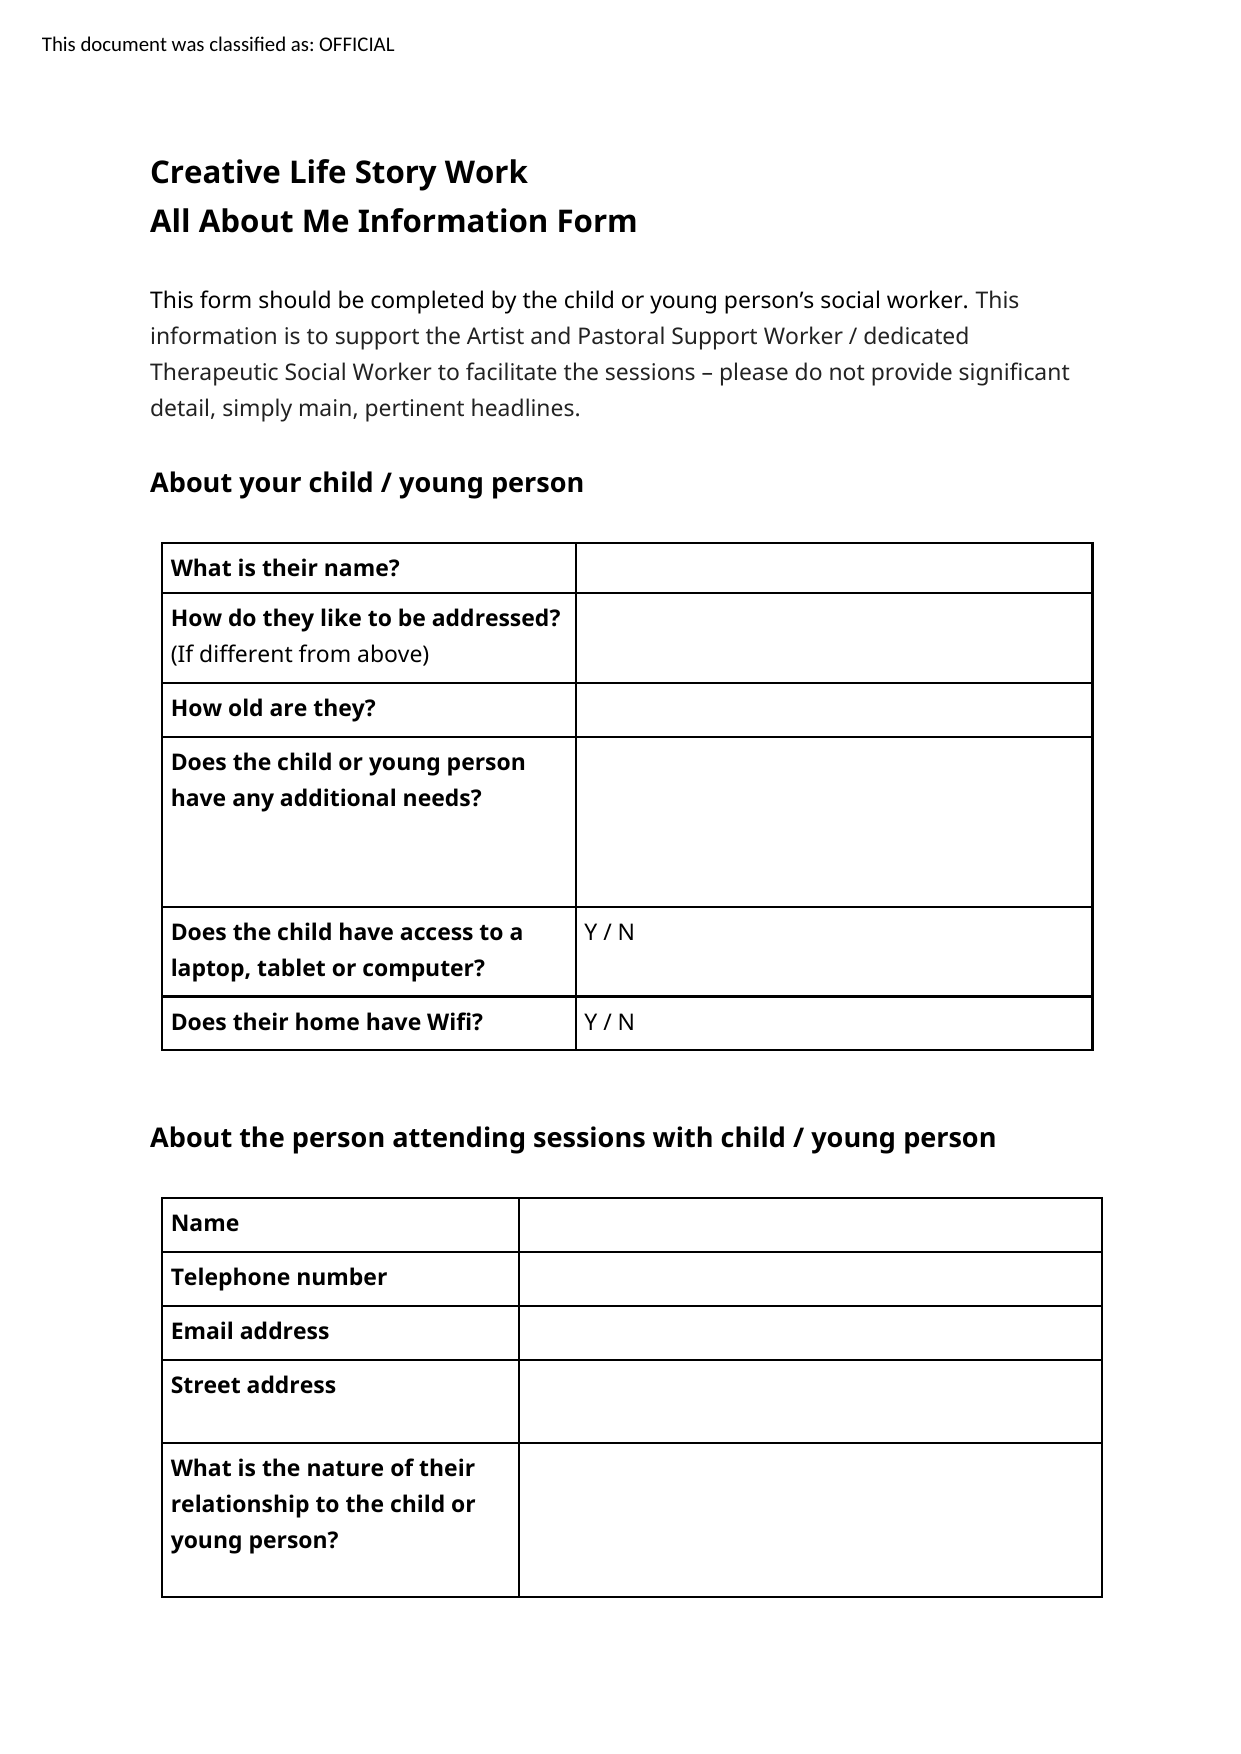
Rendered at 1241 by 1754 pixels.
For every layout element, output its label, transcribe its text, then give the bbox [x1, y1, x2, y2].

table_header [520, 1199, 1101, 1251]
table_cell [577, 684, 1091, 736]
text This form should be completed by the child or young person’s social worker. This information is to support the Artist and Pastoral Support Worker / dedicated Therapeutic Social Worker to facilitate the sessions – please do not provide significant detail, simply main, pertinent headlines. [150, 284, 1090, 423]
table_cell Does their home have Wifi? [163, 998, 575, 1049]
table_cell [577, 594, 1091, 682]
text About the person attending sessions with child / young person [150, 1118, 1090, 1155]
text Creative Life Story Work [150, 150, 1090, 193]
table_cell How old are they? [163, 684, 575, 736]
text About your child / young person [150, 463, 1090, 500]
table_cell [520, 1253, 1101, 1304]
table_cell Does the child or young person have any additional needs? [163, 738, 575, 906]
table_header [577, 544, 1091, 592]
table_cell Email address [163, 1307, 518, 1358]
text All About Me Information Form [150, 199, 1090, 242]
table_cell Y / N [577, 998, 1091, 1049]
table_cell [520, 1307, 1101, 1358]
table_cell How do they like to be addressed? (If different from above) [163, 594, 575, 682]
table_cell Telephone number [163, 1253, 518, 1304]
table_header What is their name? [163, 544, 575, 592]
table_cell Does the child have access to a laptop, tablet or computer? [163, 908, 575, 995]
table_cell [520, 1361, 1101, 1442]
table_header Name [163, 1199, 518, 1251]
table_cell [520, 1444, 1101, 1596]
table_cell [163, 1444, 518, 1596]
table_cell Y / N [577, 908, 1091, 995]
table_cell Street address [163, 1361, 518, 1442]
table_cell [577, 738, 1091, 906]
